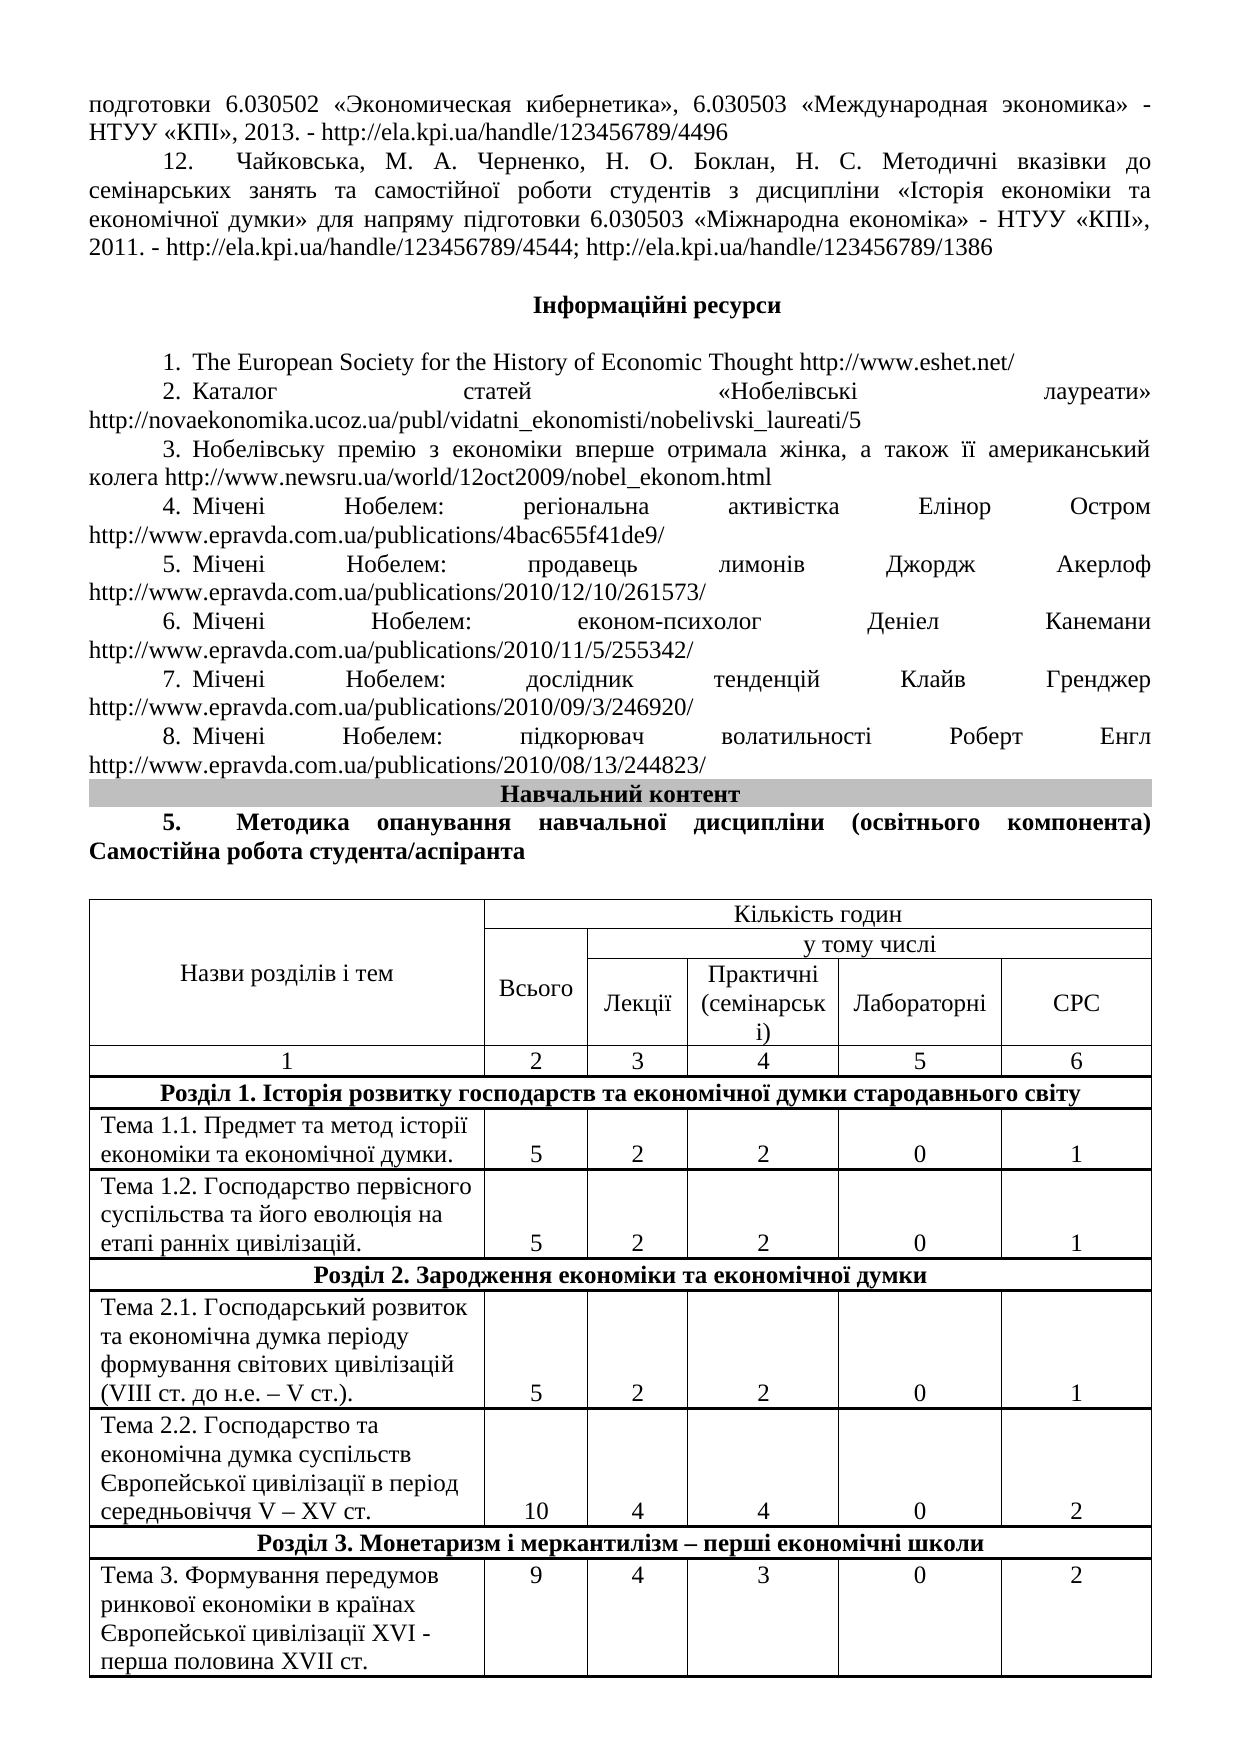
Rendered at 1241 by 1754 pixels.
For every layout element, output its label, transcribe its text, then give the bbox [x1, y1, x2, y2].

table_cell 0 [839, 1171, 1001, 1257]
table_cell у тому числі [588, 929, 1151, 958]
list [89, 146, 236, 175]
table_cell 1 [1002, 1292, 1151, 1407]
list Чайковська, М. А. Черненко, Н. О. Боклан, Н. С. Методичні вказівки до семінарських занять та самостійної роботи студентів з дисципліни «Історія економіки та економічної думки» для напряму підготовки 6.030503 «Міжнародна економіка» - НТУУ «КПІ», 2011. - http://ela.kpi.ua/handle/123456789/4544; http://ela.kpi.ua/handle/123456789/1386 [89, 232, 1152, 261]
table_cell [90, 1560, 484, 1675]
table_cell 2 [588, 1292, 687, 1407]
list Мічені Нобелем: економ-психолог Деніел Канемани http://www.epravda.com.ua/publications/2010/11/5/255342/ [89, 606, 1152, 664]
list Мічені Нобелем: підкорювач волатильності Роберт Енгл http://www.epravda.com.ua/publications/2010/08/13/244823/ [89, 721, 1152, 779]
table_cell 0 [839, 1292, 1001, 1407]
table_header Назви розділів і тем [90, 900, 484, 1045]
table_cell 1 [90, 1046, 484, 1075]
table_cell 4 [688, 1410, 838, 1525]
table_cell 0 [839, 1560, 1001, 1675]
table_cell 9 [485, 1560, 587, 1675]
table_cell 5 [485, 1171, 587, 1257]
table_cell Лекції [588, 959, 687, 1045]
table_cell 4 [688, 1046, 838, 1075]
table_cell 2 [688, 1292, 838, 1407]
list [89, 117, 1152, 146]
table_cell 3 [688, 1560, 838, 1675]
list Каталог статей «Нобелівські лауреати» http://novaekonomika.ucoz.ua/publ/vidatni_ekonomisti/nobelivski_laureati/5 [89, 376, 1152, 434]
table_cell Тема 1.1. Предмет та метод історії економіки та економічної думки. [90, 1110, 484, 1168]
table_cell Тема 2.2. Господарство та економічна думка суспільств Європейської цивілізації в період середньовіччя V – XV ст. [90, 1410, 484, 1525]
subtitle Навчальний контент [89, 779, 1152, 807]
table_cell Всього [485, 929, 587, 1045]
table_cell 2 [1002, 1560, 1151, 1675]
table_cell 5 [485, 1110, 587, 1168]
table_cell СРС [1002, 959, 1151, 1045]
list The European Society for the History of Economic Thought http://www.eshet.net/ [89, 347, 1152, 376]
table_cell Практичні (семінарські) [688, 959, 838, 1045]
table_cell 2 [688, 1110, 838, 1168]
table_cell 1 [1002, 1171, 1151, 1257]
table_cell 2 [485, 1046, 587, 1075]
table_cell 2 [588, 1110, 687, 1168]
table_cell Розділ 3. Монетаризм і меркантилізм – перші економічні школи [90, 1528, 1151, 1557]
table_cell Розділ 1. Історія розвитку господарств та економічної думки стародавнього світу [90, 1078, 1151, 1107]
subtitle Методика опанування навчальної дисципліни (освітнього компонента) Самостійна робота студента/аспіранта [89, 807, 1152, 865]
table_cell 2 [1002, 1410, 1151, 1525]
table_cell 10 [485, 1410, 587, 1525]
table_cell Лабораторні [839, 959, 1001, 1045]
table_cell 4 [588, 1560, 687, 1675]
table_cell 3 [588, 1046, 687, 1075]
table_cell 1 [1002, 1110, 1151, 1168]
text Інформаційні ресурси [89, 290, 1152, 319]
table_cell 2 [688, 1171, 838, 1257]
table_header Кількість годин [485, 900, 1151, 928]
table_cell 0 [839, 1410, 1001, 1525]
table_cell 4 [588, 1410, 687, 1525]
list Мічені Нобелем: продавець лимонів Джордж Акерлоф http://www.epravda.com.ua/publications/2010/12/10/261573/ [89, 549, 1152, 606]
list Мічені Нобелем: регіональна активістка Елінор Остром http://www.epravda.com.ua/publications/4bac655f41de9/ [89, 491, 1152, 549]
table_cell 5 [485, 1292, 587, 1407]
table_cell Тема 1.2. Господарство первісного суспільства та його еволюція на етапі ранніх цивілізацій. [90, 1171, 484, 1257]
table_cell Тема 2.1. Господарський розвиток та економічна думка періоду формування світових цивілізацій (VІІІ ст. до н.е. – V ст.). [90, 1292, 484, 1407]
list Нобелівську премію з економіки вперше отримала жінка, а також її американський колега http://www.newsru.ua/world/12oct2009/nobel_ekonom.html [89, 434, 1152, 491]
table_cell 5 [839, 1046, 1001, 1075]
table_cell 2 [588, 1171, 687, 1257]
table_cell 0 [839, 1110, 1001, 1168]
list Мічені Нобелем: дослідник тенденцій Клайв Гренджер http://www.epravda.com.ua/publications/2010/09/3/246920/ [89, 664, 1152, 721]
table_cell 6 [1002, 1046, 1151, 1075]
table_cell Розділ 2. Зародження економіки та економічної думки [90, 1260, 1151, 1289]
